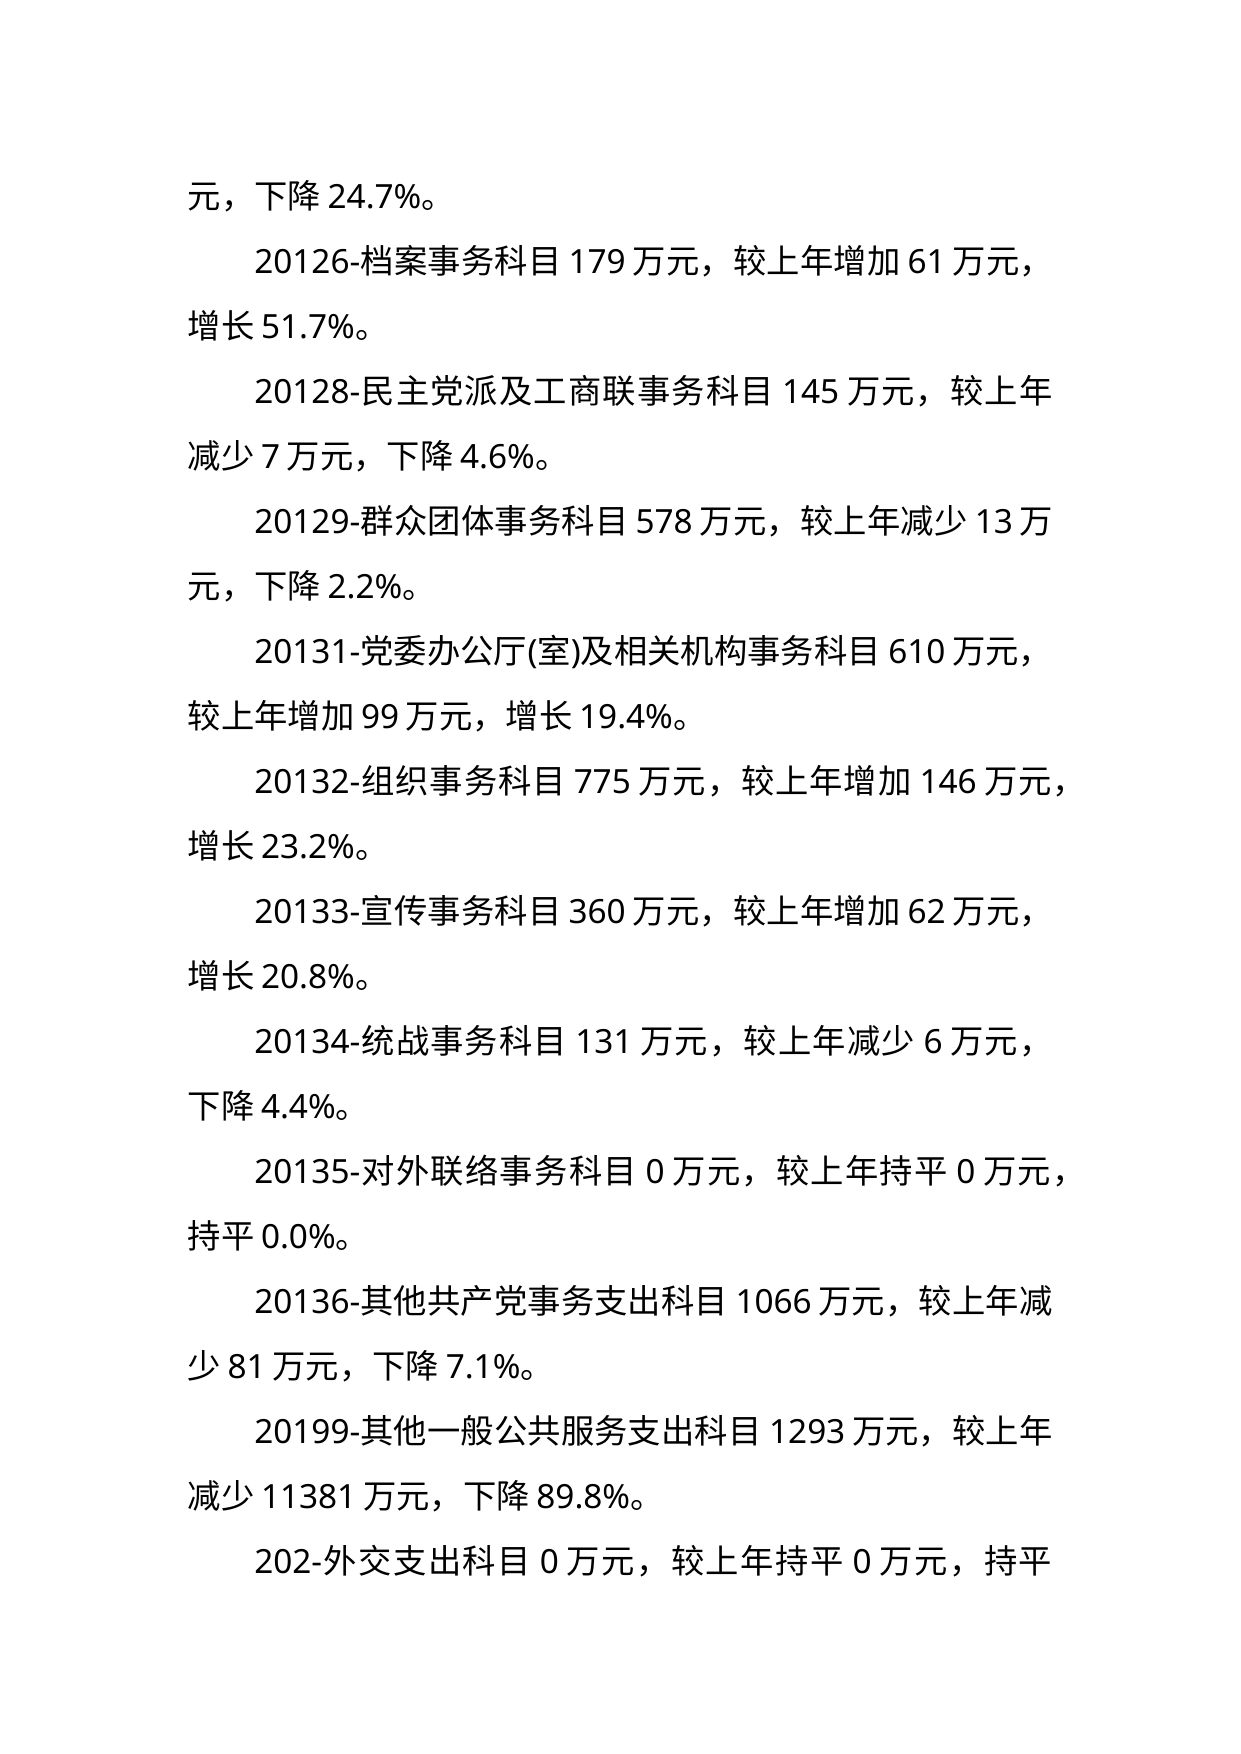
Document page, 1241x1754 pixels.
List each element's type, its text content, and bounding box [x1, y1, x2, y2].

text 20129-群众团体事务科目578万元，较上年减少13万元，下降2.2%。 [187, 487, 1053, 617]
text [187, 162, 1053, 227]
text 20134-统战事务科目131万元，较上年减少6万元，下降4.4%。 [187, 1007, 1053, 1137]
text 20126-档案事务科目179万元，较上年增加61万元，增长51.7%。 [187, 227, 1053, 357]
text 20136-其他共产党事务支出科目1066万元，较上年减少81万元，下降7.1%。 [187, 1267, 1053, 1397]
text 20199-其他一般公共服务支出科目1293万元，较上年减少11381万元，下降89.8%。 [187, 1397, 1053, 1527]
text 20135-对外联络事务科目0万元，较上年持平0万元，持平0.0%。 [187, 1137, 1053, 1267]
text 20133-宣传事务科目360万元，较上年增加62万元，增长20.8%。 [187, 877, 1053, 1007]
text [187, 1527, 1053, 1592]
text 20131-党委办公厅(室)及相关机构事务科目610万元，较上年增加99万元，增长19.4%。 [187, 617, 1053, 747]
text 20132-组织事务科目775万元，较上年增加146万元，增长23.2%。 [187, 747, 1053, 877]
text 20128-民主党派及工商联事务科目145万元，较上年减少7万元，下降4.6%。 [187, 357, 1053, 487]
